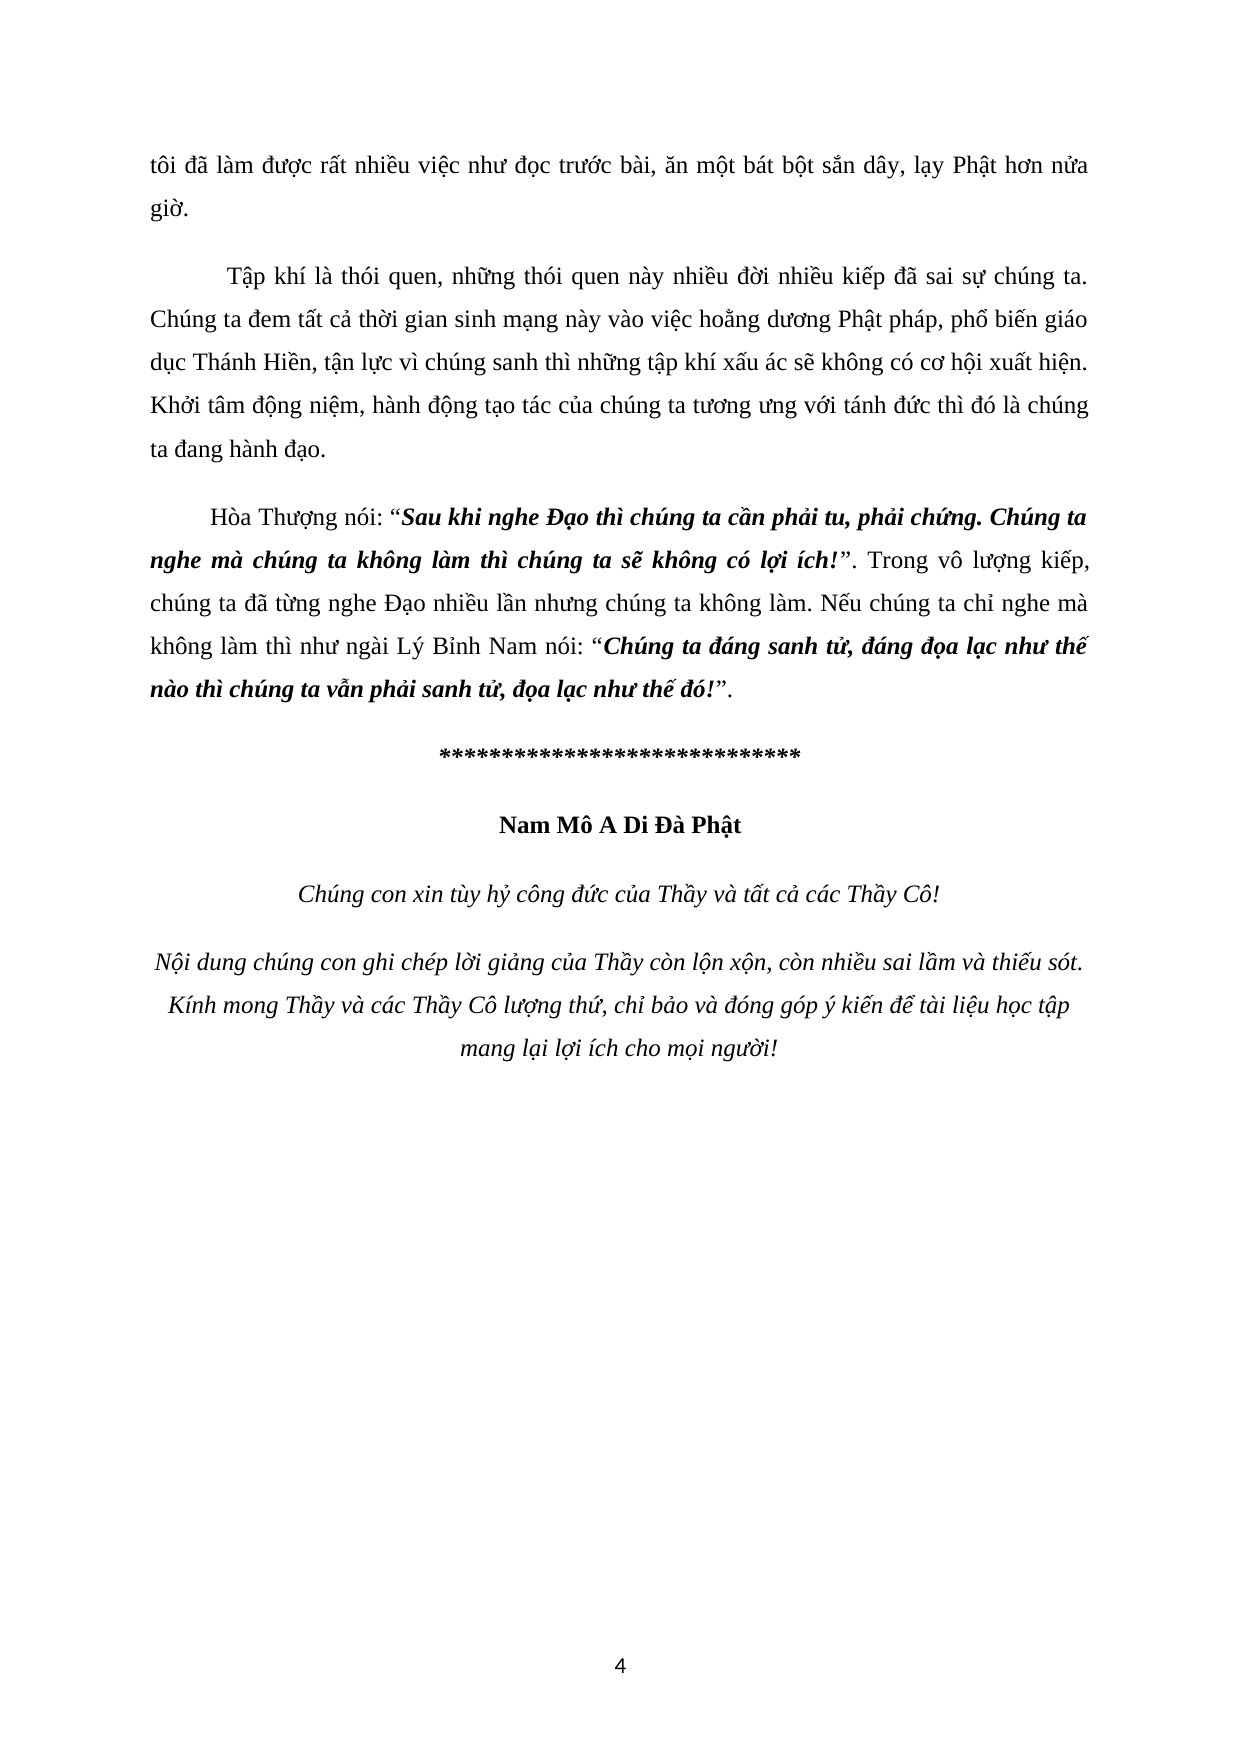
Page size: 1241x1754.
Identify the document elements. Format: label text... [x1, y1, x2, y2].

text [150, 150, 1090, 222]
text Chúng con xin tùy hỷ công đức của Thầy và tất cả các Thầy Cô! [150, 879, 1090, 907]
text Hòa Thượng nói: “Sau khi nghe Đạo thì chúng ta cần phải tu, phải chứng. Chúng ta nghe mà chúng ta không làm thì chúng ta sẽ không có lợi ích!”. Trong vô lượng kiếp, chúng ta đã từng nghe Đạo nhiều lần nhưng chúng ta không làm. Nếu chúng ta chỉ nghe mà không làm thì như ngài Lý Bỉnh Nam nói: “Chúng ta đáng sanh tử, đáng đọa lạc như thế nào thì chúng ta vẫn phải sanh tử, đọa lạc như thế đó!”. [150, 502, 1090, 703]
text ***************************** [150, 742, 1090, 771]
text Nội dung chúng con ghi chép lời giảng của Thầy còn lộn xộn, còn nhiều sai lầm và thiếu sót. Kính mong Thầy và các Thầy Cô lượng thứ, chỉ bảo và đóng góp ý kiến để tài liệu học tập mang lại lợi ích cho mọi người! [150, 947, 1090, 1062]
text Nam Mô A Di Đà Phật [150, 811, 1090, 839]
text Tập khí là thói quen, những thói quen này nhiều đời nhiều kiếp đã sai sự chúng ta. Chúng ta đem tất cả thời gian sinh mạng này vào việc hoằng dương Phật pháp, phổ biến giáo dục Thánh Hiền, tận lực vì chúng sanh thì những tập khí xấu ác sẽ không có cơ hội xuất hiện. Khởi tâm động niệm, hành động tạo tác của chúng ta tương ưng với tánh đức thì đó là chúng ta đang hành đạo. [150, 261, 1090, 462]
